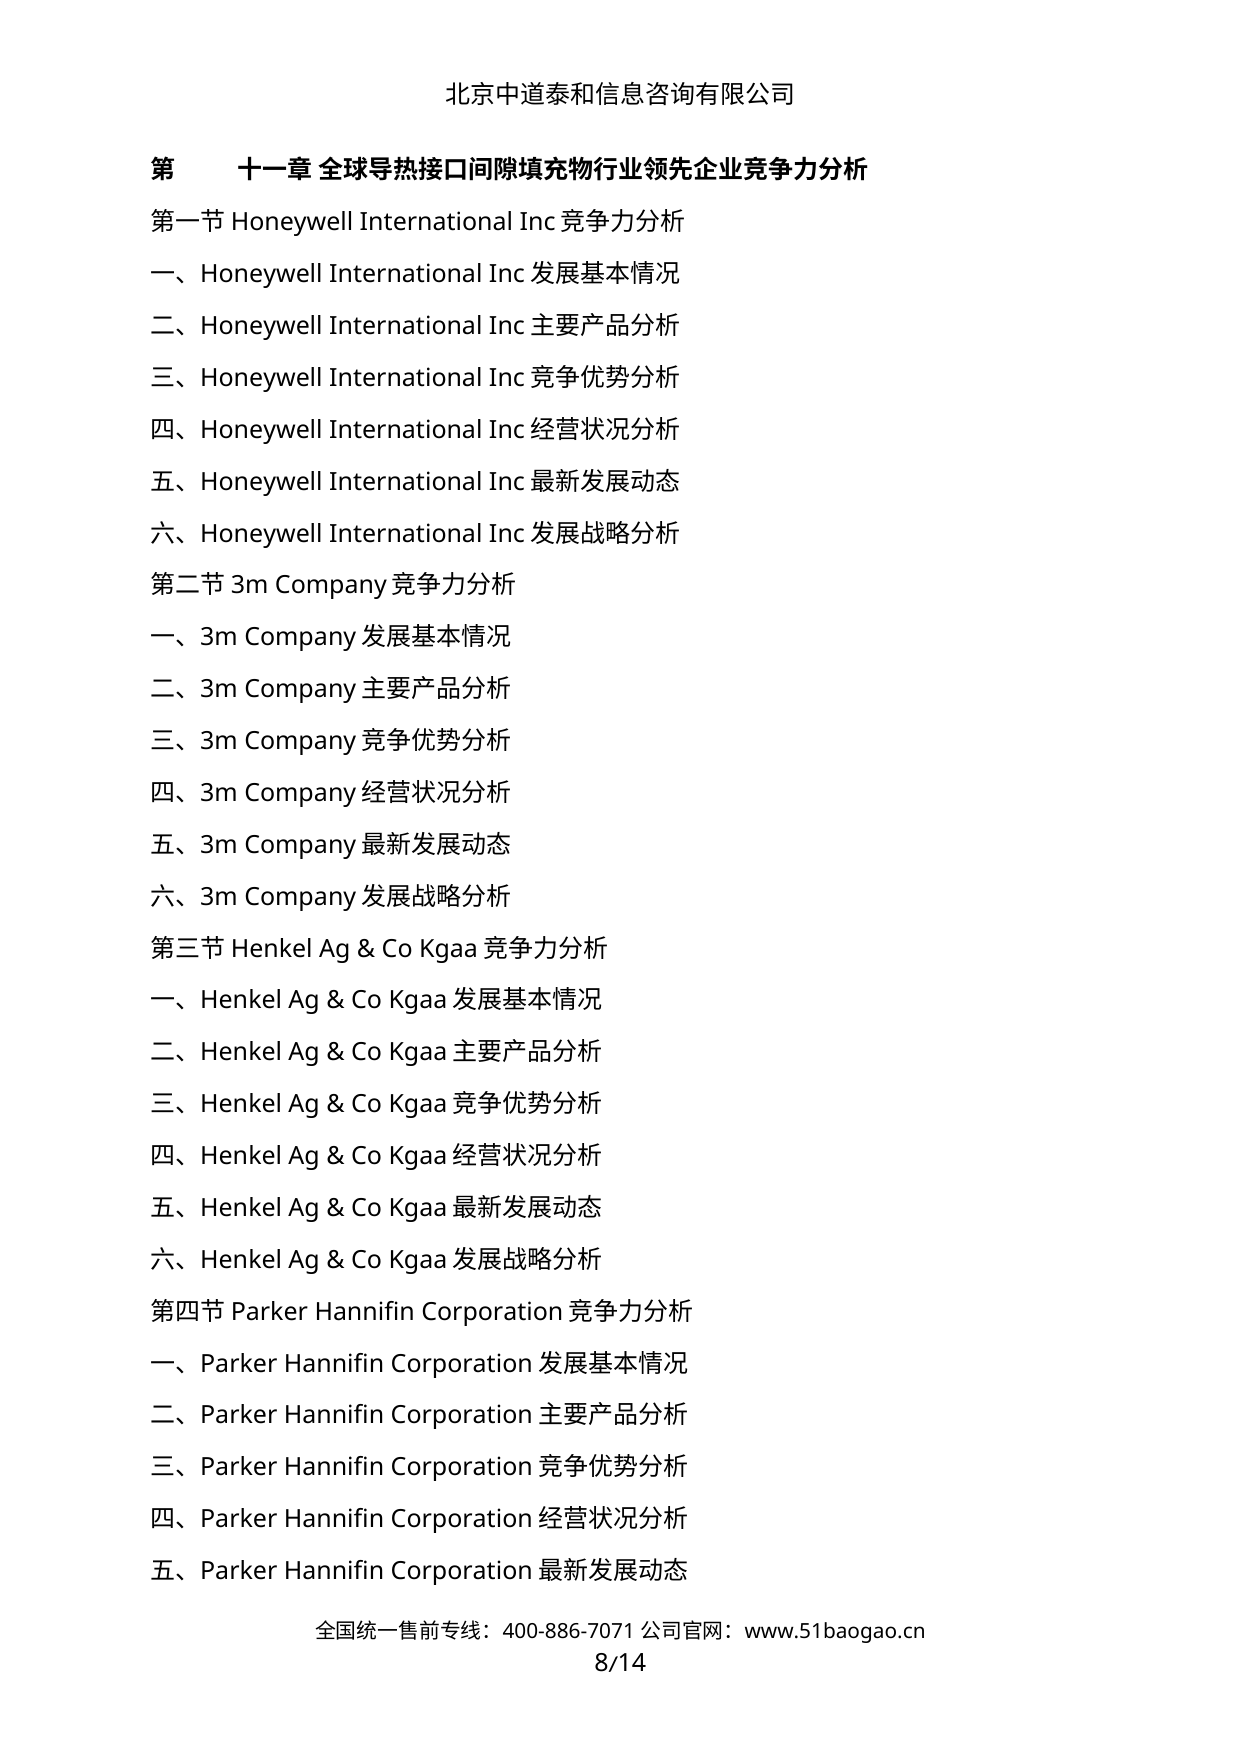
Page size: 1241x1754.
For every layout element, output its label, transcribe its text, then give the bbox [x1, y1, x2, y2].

text 六、Henkel Ag & Co Kgaa发展战略分析 [150, 1239, 1090, 1276]
text 四、3m Company经营状况分析 [150, 772, 1090, 809]
text 一、3m Company发展基本情况 [150, 617, 1090, 653]
text 二、Henkel Ag & Co Kgaa主要产品分析 [150, 1032, 1090, 1068]
text 四、Henkel Ag & Co Kgaa经营状况分析 [150, 1136, 1090, 1172]
text 五、Honeywell International Inc最新发展动态 [150, 461, 1090, 497]
text 六、3m Company发展战略分析 [150, 876, 1090, 912]
text 第三节 Henkel Ag & Co Kgaa竞争力分析 [150, 928, 1090, 964]
text 三、3m Company竞争优势分析 [150, 721, 1090, 757]
text 第二节 3m Company竞争力分析 [150, 565, 1090, 601]
text 四、Honeywell International Inc经营状况分析 [150, 409, 1090, 446]
text 五、Parker Hannifin Corporation最新发展动态 [150, 1551, 1090, 1587]
text 第四节 Parker Hannifin Corporation竞争力分析 [150, 1291, 1090, 1327]
text 第一节 Honeywell International Inc竞争力分析 [150, 202, 1090, 238]
text 一、Honeywell International Inc发展基本情况 [150, 254, 1090, 290]
text 四、Parker Hannifin Corporation经营状况分析 [150, 1499, 1090, 1535]
text 三、Henkel Ag & Co Kgaa竞争优势分析 [150, 1084, 1090, 1120]
text 二、3m Company主要产品分析 [150, 669, 1090, 705]
text 第 十一章 全球导热接口间隙填充物行业领先企业竞争力分析 [150, 150, 1090, 186]
text 三、Honeywell International Inc竞争优势分析 [150, 357, 1090, 394]
text 二、Honeywell International Inc主要产品分析 [150, 306, 1090, 342]
text 三、Parker Hannifin Corporation竞争优势分析 [150, 1447, 1090, 1483]
text 六、Honeywell International Inc发展战略分析 [150, 513, 1090, 549]
text 一、Henkel Ag & Co Kgaa发展基本情况 [150, 980, 1090, 1016]
text 五、3m Company最新发展动态 [150, 824, 1090, 861]
text 二、Parker Hannifin Corporation主要产品分析 [150, 1395, 1090, 1431]
text 一、Parker Hannifin Corporation发展基本情况 [150, 1343, 1090, 1379]
text 五、Henkel Ag & Co Kgaa最新发展动态 [150, 1187, 1090, 1224]
